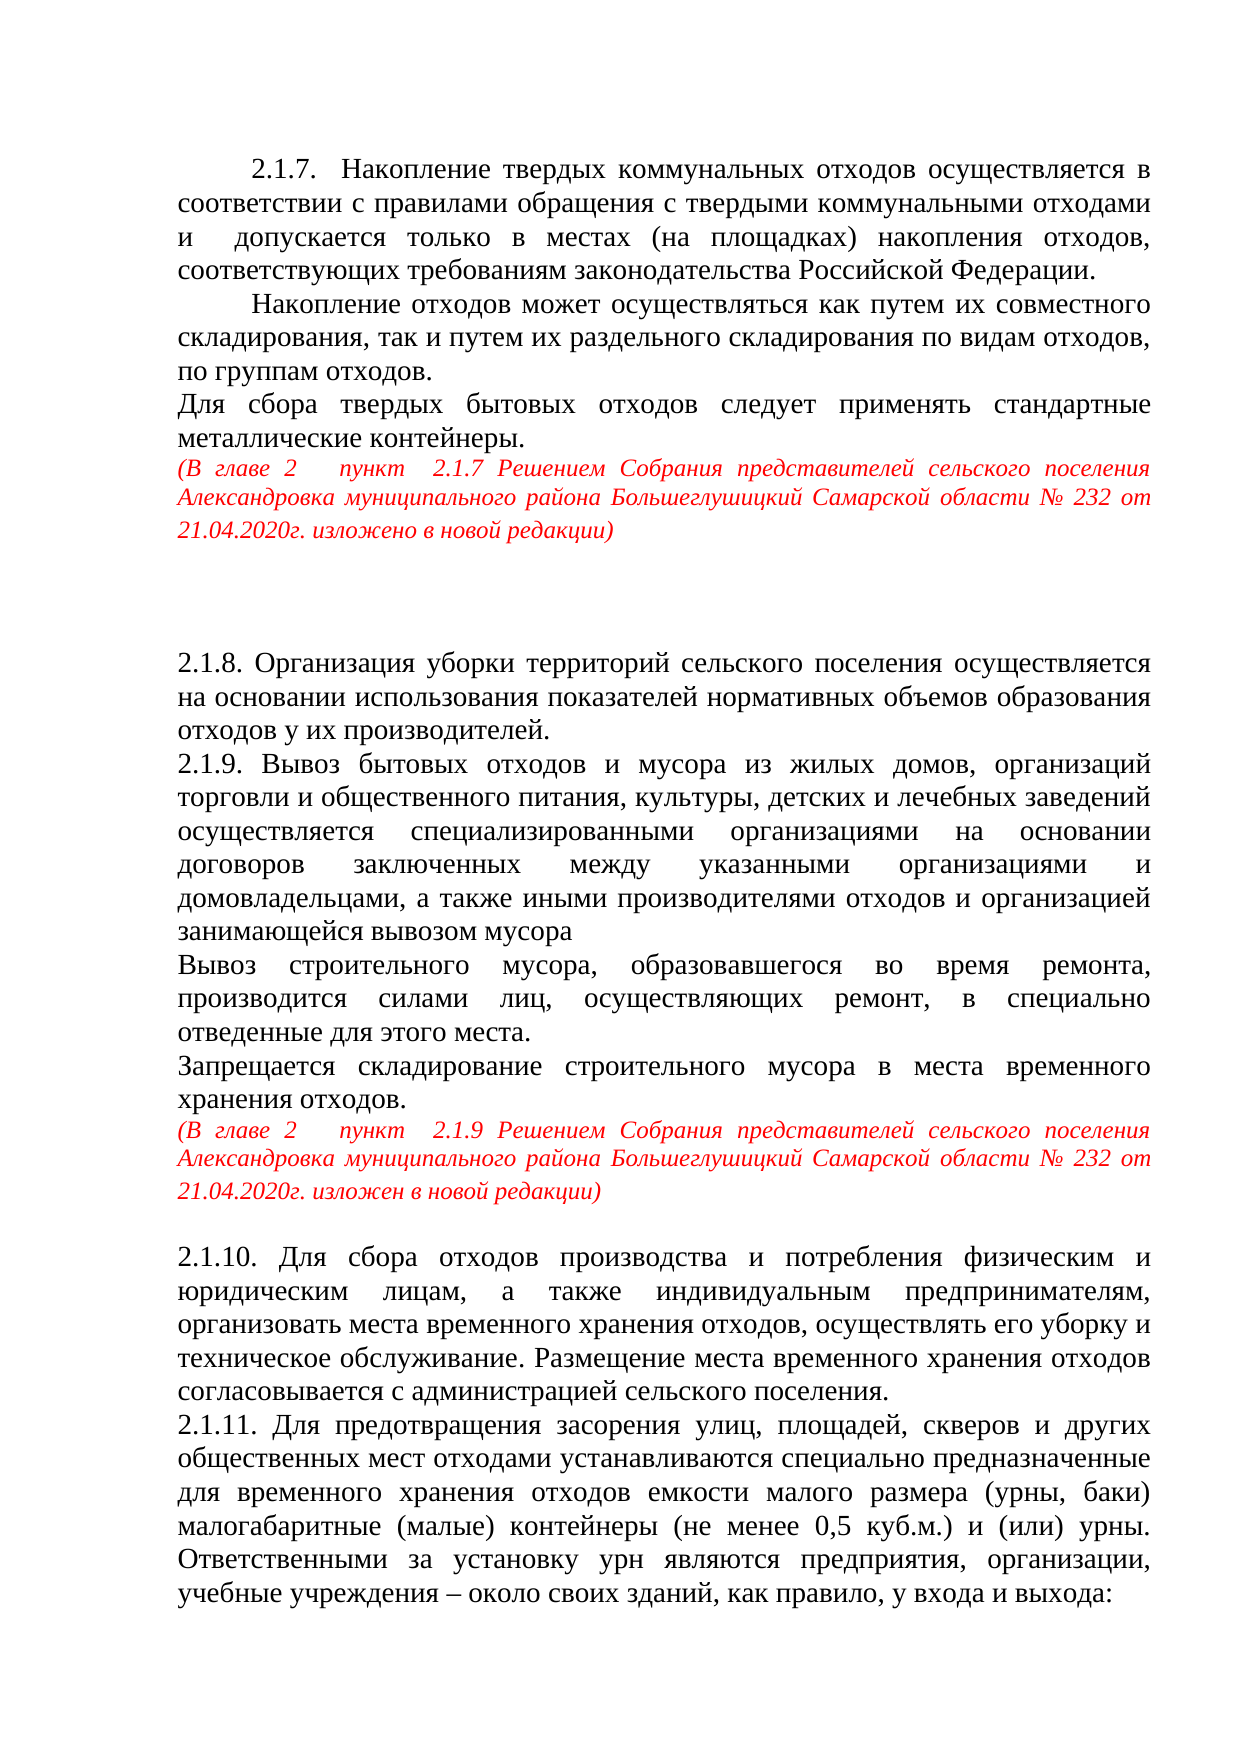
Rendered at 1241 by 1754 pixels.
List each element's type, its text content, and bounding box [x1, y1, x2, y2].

text 2.1.9. Вывоз бытовых отходов и мусора из жилых домов, организаций торговли и общественного питания, культуры, детских и лечебных заведений осуществляется специализированными организациями на основании договоров заключенных между указанными организациями и домовладельцами, а также иными производителями отходов и организацией занимающейся вывозом мусора [177, 746, 1152, 947]
text 2.1.7. Накопление твердых коммунальных отходов осуществляется в соответствии с правилами обращения с твердыми коммунальными отходами и допускается только в местах (на площадках) накопления отходов, соответствующих требованиям законодательства Российской Федерации. [177, 152, 1152, 286]
text 2.1.8. Организация уборки территорий сельского поселения осуществляется на основании использования показателей нормативных объемов образования отходов у их производителей. [177, 645, 1152, 746]
text (В главе 2 пункт 2.1.9 Решением Собрания представителей сельского поселения Александровка муниципального района Большеглушицкий Самарской области № 232 от 21.04.2020г. изложен в новой редакции) [177, 1115, 1152, 1206]
text Запрещается складирование строительного мусора в места временного хранения отходов. [177, 1048, 1152, 1115]
text 2.1.11. Для предотвращения засорения улиц, площадей, скверов и других общественных мест отходами устанавливаются специально предназначенные для временного хранения отходов емкости малого размера (урны, баки) малогабаритные (малые) контейнеры (не менее 0,5 куб.м.) и (или) урны. Ответственными за установку урн являются предприятия, организации, учебные учреждения – около своих зданий, как правило, у входа и выхода: [177, 1407, 1152, 1608]
text Для сбора твердых бытовых отходов следует применять стандартные металлические контейнеры. [177, 386, 1152, 453]
text Накопление отходов может осуществляться как путем их совместного складирования, так и путем их раздельного складирования по видам отходов, по группам отходов. [177, 286, 1152, 386]
text 2.1.10. Для сбора отходов производства и потребления физическим и юридическим лицам, а также индивидуальным предпринимателям, организовать места временного хранения отходов, осуществлять его уборку и техническое обслуживание. Размещение места временного хранения отходов согласовывается с администрацией сельского поселения. [177, 1239, 1152, 1407]
text Вывоз строительного мусора, образовавшегося во время ремонта, производится силами лиц, осуществляющих ремонт, в специально отведенные для этого места. [177, 947, 1152, 1048]
text (В главе 2 пункт 2.1.7 Решением Собрания представителей сельского поселения Александровка муниципального района Большеглушицкий Самарской области № 232 от 21.04.2020г. изложено в новой редакции) [177, 453, 1152, 544]
